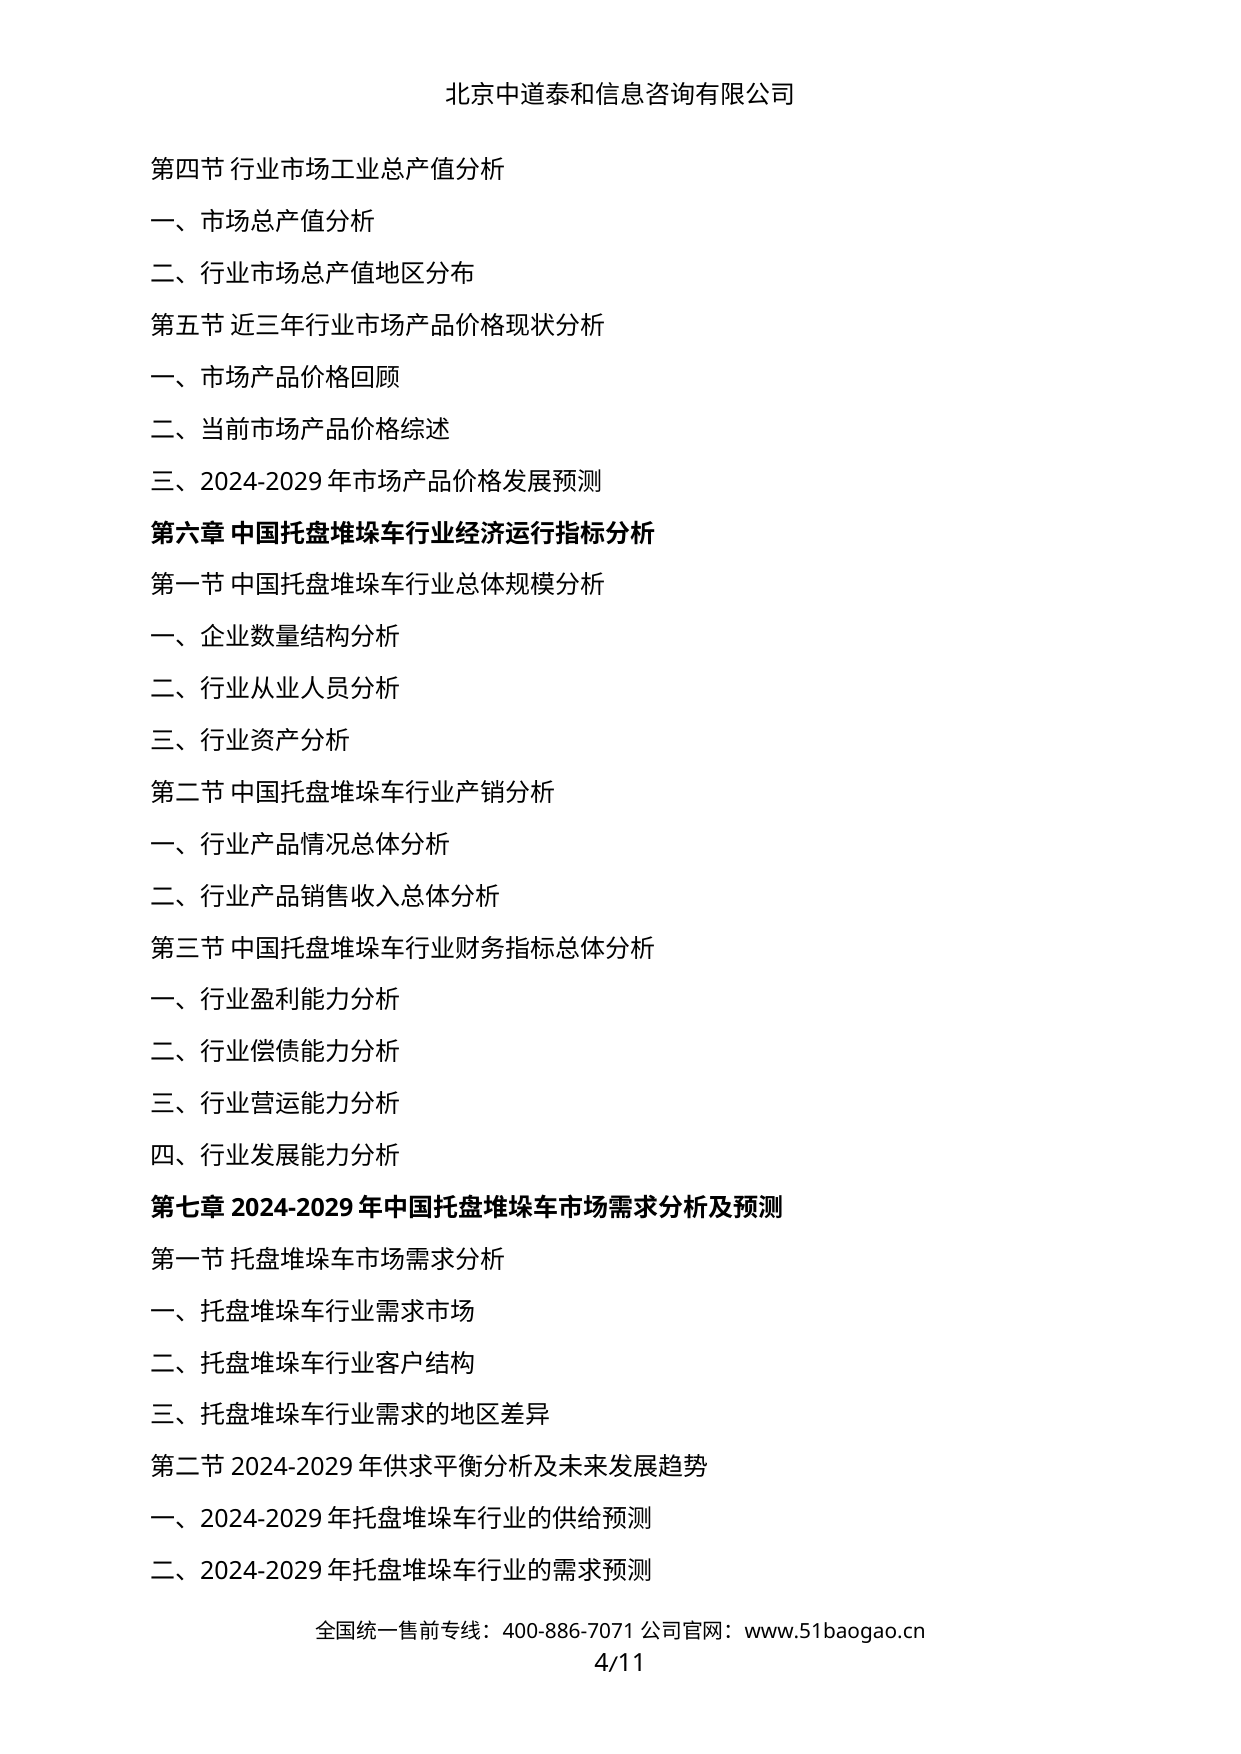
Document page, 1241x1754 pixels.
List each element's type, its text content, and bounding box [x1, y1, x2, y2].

text 一、托盘堆垛车行业需求市场 [150, 1291, 1090, 1327]
text 三、2024-2029年市场产品价格发展预测 [150, 461, 1090, 497]
text 第三节 中国托盘堆垛车行业财务指标总体分析 [150, 928, 1090, 964]
text 二、行业市场总产值地区分布 [150, 254, 1090, 290]
text 二、2024-2029年托盘堆垛车行业的需求预测 [150, 1551, 1090, 1587]
text 第七章 2024-2029年中国托盘堆垛车市场需求分析及预测 [150, 1187, 1090, 1224]
text 二、当前市场产品价格综述 [150, 409, 1090, 446]
text 第一节 托盘堆垛车市场需求分析 [150, 1239, 1090, 1276]
text 二、行业产品销售收入总体分析 [150, 876, 1090, 912]
text 三、行业资产分析 [150, 721, 1090, 757]
text 四、行业发展能力分析 [150, 1136, 1090, 1172]
text 第五节 近三年行业市场产品价格现状分析 [150, 306, 1090, 342]
text 二、行业偿债能力分析 [150, 1032, 1090, 1068]
text 一、市场产品价格回顾 [150, 357, 1090, 394]
text 第二节 2024-2029年供求平衡分析及未来发展趋势 [150, 1447, 1090, 1483]
text 一、企业数量结构分析 [150, 617, 1090, 653]
text 二、行业从业人员分析 [150, 669, 1090, 705]
text 第六章 中国托盘堆垛车行业经济运行指标分析 [150, 513, 1090, 549]
text 一、市场总产值分析 [150, 202, 1090, 238]
text 第一节 中国托盘堆垛车行业总体规模分析 [150, 565, 1090, 601]
text 三、行业营运能力分析 [150, 1084, 1090, 1120]
text 一、2024-2029年托盘堆垛车行业的供给预测 [150, 1499, 1090, 1535]
text 第四节 行业市场工业总产值分析 [150, 150, 1090, 186]
text 二、托盘堆垛车行业客户结构 [150, 1343, 1090, 1379]
text 一、行业产品情况总体分析 [150, 824, 1090, 861]
text 第二节 中国托盘堆垛车行业产销分析 [150, 772, 1090, 809]
text 三、托盘堆垛车行业需求的地区差异 [150, 1395, 1090, 1431]
text 一、行业盈利能力分析 [150, 980, 1090, 1016]
